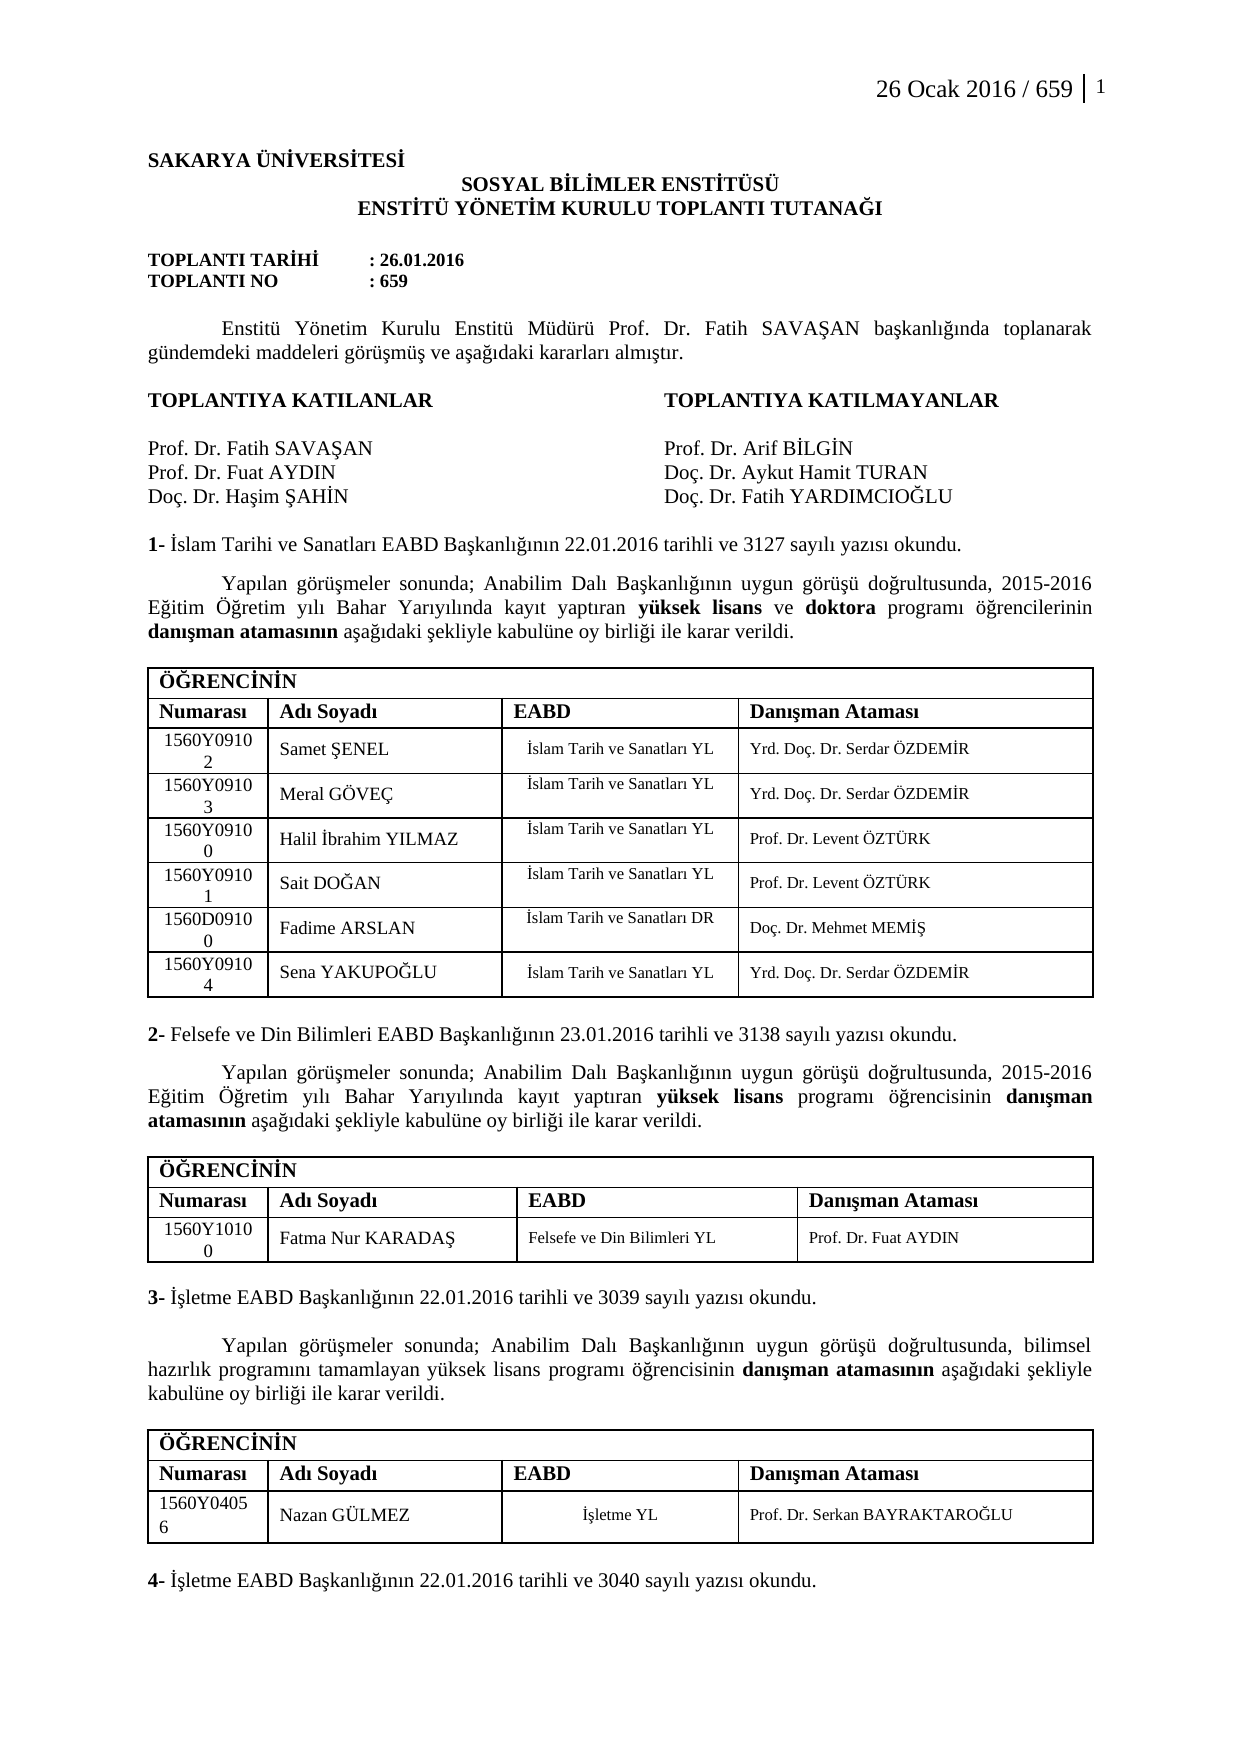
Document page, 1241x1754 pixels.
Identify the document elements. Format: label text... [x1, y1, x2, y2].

table_cell Yrd. Doç. Dr. Serdar ÖZDEMİR [739, 774, 1092, 817]
table_cell 1560Y04056 [149, 1492, 267, 1542]
text TOPLANTI NO : 659 [148, 270, 1093, 292]
table_cell Adı Soyadı [269, 1461, 501, 1489]
text 2- Felsefe ve Din Bilimleri EABD Başkanlığının 23.01.2016 tarihli ve 3138 sayılı yazısı okundu. [148, 1022, 1093, 1046]
text SAKARYA ÜNİVERSİTESİ [148, 148, 1093, 172]
text SOSYAL BİLİMLER ENSTİTÜSÜ [148, 172, 1093, 196]
table_cell EABD [503, 699, 738, 727]
table_cell EABD [503, 1461, 738, 1489]
text TOPLANTIYA KATILANLAR TOPLANTIYA KATILMAYANLAR [148, 388, 1093, 412]
table_cell Sena YAKUPOĞLU [269, 953, 501, 996]
table_cell Samet ŞENEL [269, 729, 501, 772]
table_cell Sait DOĞAN [269, 863, 501, 907]
table_cell İslam Tarih ve Sanatları YL [503, 729, 738, 772]
table_cell Danışman Ataması [739, 1461, 1092, 1489]
table_cell 1560Y09101 [149, 863, 267, 907]
table_cell Danışman Ataması [798, 1188, 1092, 1217]
table_cell Fadime ARSLAN [269, 908, 501, 951]
table_cell Danışman Ataması [739, 699, 1092, 727]
table_cell 1560Y10100 [149, 1218, 267, 1261]
table_cell 1560Y09102 [149, 729, 267, 772]
table_cell İslam Tarih ve Sanatları YL [503, 774, 738, 817]
table_cell İslam Tarih ve Sanatları YL [503, 819, 738, 862]
table_cell Nazan GÜLMEZ [269, 1492, 501, 1542]
table_cell 1560Y09104 [149, 953, 267, 996]
table_cell Prof. Dr. Serkan BAYRAKTAROĞLU [739, 1492, 1092, 1542]
table_cell Prof. Dr. Levent ÖZTÜRK [739, 863, 1092, 907]
text TOPLANTI TARİHİ : 26.01.2016 [148, 248, 1093, 270]
table_cell Meral GÖVEÇ [269, 774, 501, 817]
table_cell Adı Soyadı [269, 699, 501, 727]
table_cell 1560Y09100 [149, 819, 267, 862]
text 1- İslam Tarihi ve Sanatları EABD Başkanlığının 22.01.2016 tarihli ve 3127 sayılı yazısı okundu. [148, 532, 1093, 556]
table_cell Halil İbrahim YILMAZ [269, 819, 501, 862]
table_header ÖĞRENCİNİN [149, 1431, 1092, 1460]
table_cell 1560Y09103 [149, 774, 267, 817]
table_cell EABD [518, 1188, 797, 1217]
table_cell Prof. Dr. Fuat AYDIN [798, 1218, 1092, 1261]
table_cell İslam Tarih ve Sanatları YL [503, 863, 738, 907]
table_header ÖĞRENCİNİN [149, 1158, 1092, 1187]
table_cell Numarası [149, 1188, 267, 1217]
table_cell Adı Soyadı [269, 1188, 516, 1217]
text Yapılan görüşmeler sonunda; Anabilim Dalı Başkanlığının uygun görüşü doğrultusunda, 2015-2016 Eğitim Öğretim yılı Bahar Yarıyılında kayıt yaptıran yüksek lisans programı öğrencisinin danışman atamasının aşağıdaki şekliyle kabulüne oy birliği ile karar verildi. [148, 1060, 1093, 1132]
text Prof. Dr. Fuat AYDIN Doç. Dr. Aykut Hamit TURAN [148, 460, 1093, 484]
table_cell Doç. Dr. Mehmet MEMİŞ [739, 908, 1092, 951]
table_cell Numarası [149, 1461, 267, 1489]
table_cell Numarası [149, 699, 267, 727]
table_cell Yrd. Doç. Dr. Serdar ÖZDEMİR [739, 729, 1092, 772]
text ENSTİTÜ YÖNETİM KURULU TOPLANTI TUTANAĞI [148, 196, 1093, 220]
text Yapılan görüşmeler sonunda; Anabilim Dalı Başkanlığının uygun görüşü doğrultusunda, bilimsel hazırlık programını tamamlayan yüksek lisans programı öğrencisinin danışman atamasının aşağıdaki şekliyle kabulüne oy birliği ile karar verildi. [148, 1333, 1093, 1405]
text 3- İşletme EABD Başkanlığının 22.01.2016 tarihli ve 3039 sayılı yazısı okundu. [148, 1285, 1093, 1309]
text Enstitü Yönetim Kurulu Enstitü Müdürü Prof. Dr. Fatih SAVAŞAN başkanlığında toplanarak gündemdeki maddeleri görüşmüş ve aşağıdaki kararları almıştır. [148, 316, 1093, 364]
table_cell İslam Tarih ve Sanatları YL [503, 953, 738, 996]
table_cell Felsefe ve Din Bilimleri YL [518, 1218, 797, 1261]
text Doç. Dr. Haşim ŞAHİN Doç. Dr. Fatih YARDIMCIOĞLU [148, 484, 1093, 508]
text 4- İşletme EABD Başkanlığının 22.01.2016 tarihli ve 3040 sayılı yazısı okundu. [148, 1568, 1093, 1592]
table_cell İslam Tarih ve Sanatları DR [503, 908, 738, 951]
table_cell Prof. Dr. Levent ÖZTÜRK [739, 819, 1092, 862]
text Yapılan görüşmeler sonunda; Anabilim Dalı Başkanlığının uygun görüşü doğrultusunda, 2015-2016 Eğitim Öğretim yılı Bahar Yarıyılında kayıt yaptıran yüksek lisans ve doktora programı öğrencilerinin danışman atamasının aşağıdaki şekliyle kabulüne oy birliği ile karar verildi. [148, 571, 1093, 643]
table_cell Fatma Nur KARADAŞ [269, 1218, 516, 1261]
table_cell İşletme YL [503, 1492, 738, 1542]
table_cell Yrd. Doç. Dr. Serdar ÖZDEMİR [739, 953, 1092, 996]
text Prof. Dr. Fatih SAVAŞAN Prof. Dr. Arif BİLGİN [148, 436, 1093, 460]
table_cell 1560D09100 [149, 908, 267, 951]
table_header ÖĞRENCİNİN [149, 669, 1092, 697]
